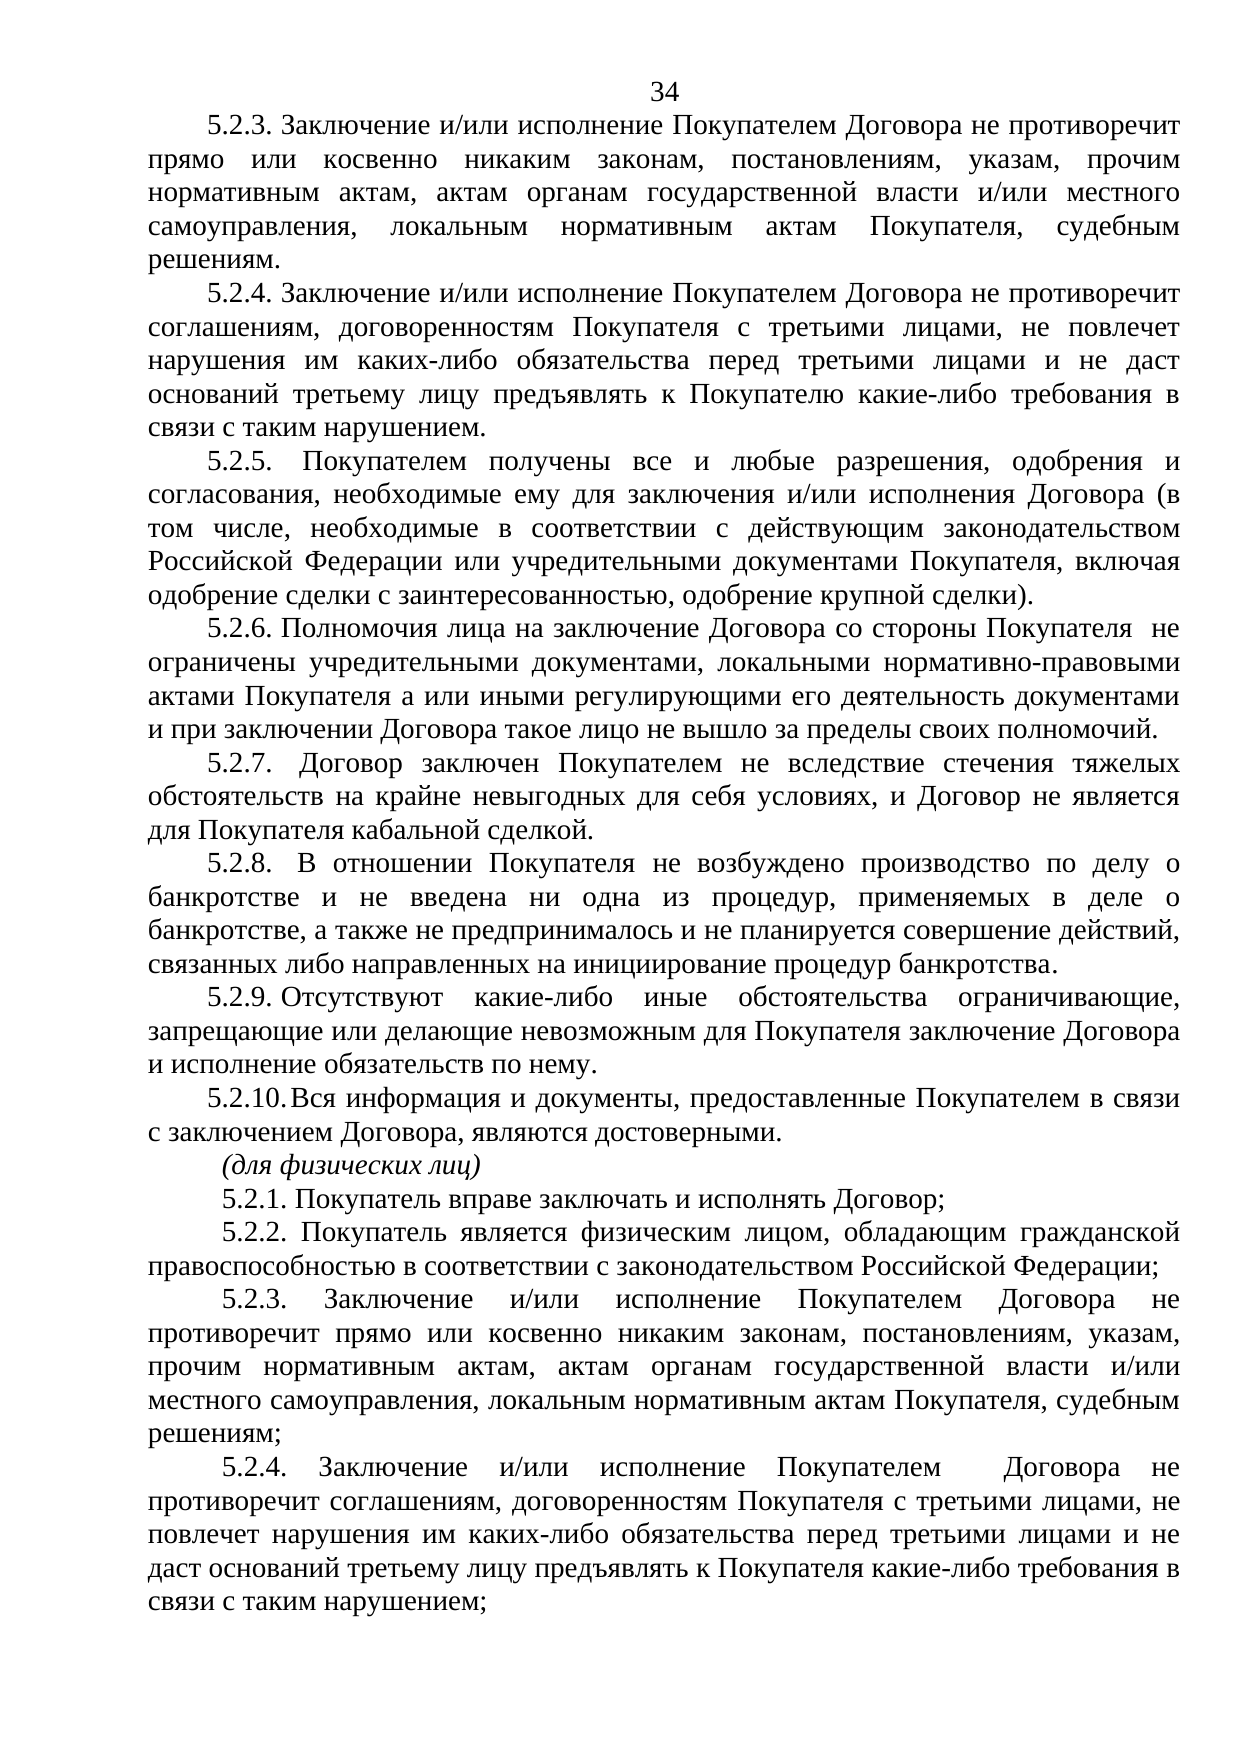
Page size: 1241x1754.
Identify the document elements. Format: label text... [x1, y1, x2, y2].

text 5.2.3. Заключение и/или исполнение Покупателем Договора не противоречит прямо или косвенно никаким законам, постановлениям, указам, прочим нормативным актам, актам органам государственной власти и/или местного самоуправления, локальным нормативным актам Покупателя, судебным решениям; [148, 1281, 1181, 1449]
list Заключение и/или исполнение Покупателем Договора не противоречит прямо или косвенно никаким законам, постановлениям, указам, прочим нормативным актам, актам органам государственной власти и/или местного самоуправления, локальным нормативным актам Покупателя, судебным решениям. [148, 107, 1181, 275]
text 5.2.1. Покупатель вправе заключать и исполнять Договор; [148, 1181, 1181, 1214]
list Вся информация и документы, предоставленные Покупателем в связи с заключением Договора, являются достоверными. [148, 1080, 1181, 1147]
list Отсутствуют какие-либо иные обстоятельства ограничивающие, запрещающие или делающие невозможным для Покупателя заключение Договора и исполнение обязательств по нему. [148, 979, 1181, 1080]
list Покупателем получены все и любые разрешения, одобрения и согласования, необходимые ему для заключения и/или исполнения Договора (в том числе, необходимые в соответствии с действующим законодательством Российской Федерации или учредительными документами Покупателя, включая одобрение сделки с заинтересованностью, одобрение крупной сделки). [148, 443, 1181, 611]
list В отношении Покупателя не возбуждено производство по делу о банкротстве и не введена ни одна из процедур, применяемых в деле о банкротстве, а также не предпринималось и не планируется совершение действий, связанных либо направленных на инициирование процедур банкротства. [148, 845, 1181, 979]
text 5.2.2. Покупатель является физическим лицом, обладающим гражданской правоспособностью в соответствии с законодательством Российской Федерации; [148, 1214, 1181, 1281]
list Договор заключен Покупателем не вследствие стечения тяжелых обстоятельств на крайне невыгодных для себя условиях, и Договор не является для Покупателя кабальной сделкой. [148, 745, 1181, 845]
list Заключение и/или исполнение Покупателем Договора не противоречит соглашениям, договоренностям Покупателя с третьими лицами, не повлечет нарушения им каких-либо обязательства перед третьими лицами и не даст оснований третьему лицу предъявлять к Покупателю какие-либо требования в связи с таким нарушением. [148, 275, 1181, 443]
text (для физических лиц) [207, 1147, 1181, 1181]
text 5.2.4. Заключение и/или исполнение Покупателем Договора не противоречит соглашениям, договоренностям Покупателя с третьими лицами, не повлечет нарушения им каких-либо обязательства перед третьими лицами и не даст оснований третьему лицу предъявлять к Покупателя какие-либо требования в связи с таким нарушением; [148, 1449, 1181, 1617]
list Полномочия лица на заключение Договора со стороны Покупателя не ограничены учредительными документами, локальными нормативно-правовыми актами Покупателя а или иными регулирующими его деятельность документами и при заключении Договора такое лицо не вышло за пределы своих полномочий. [148, 611, 1181, 745]
